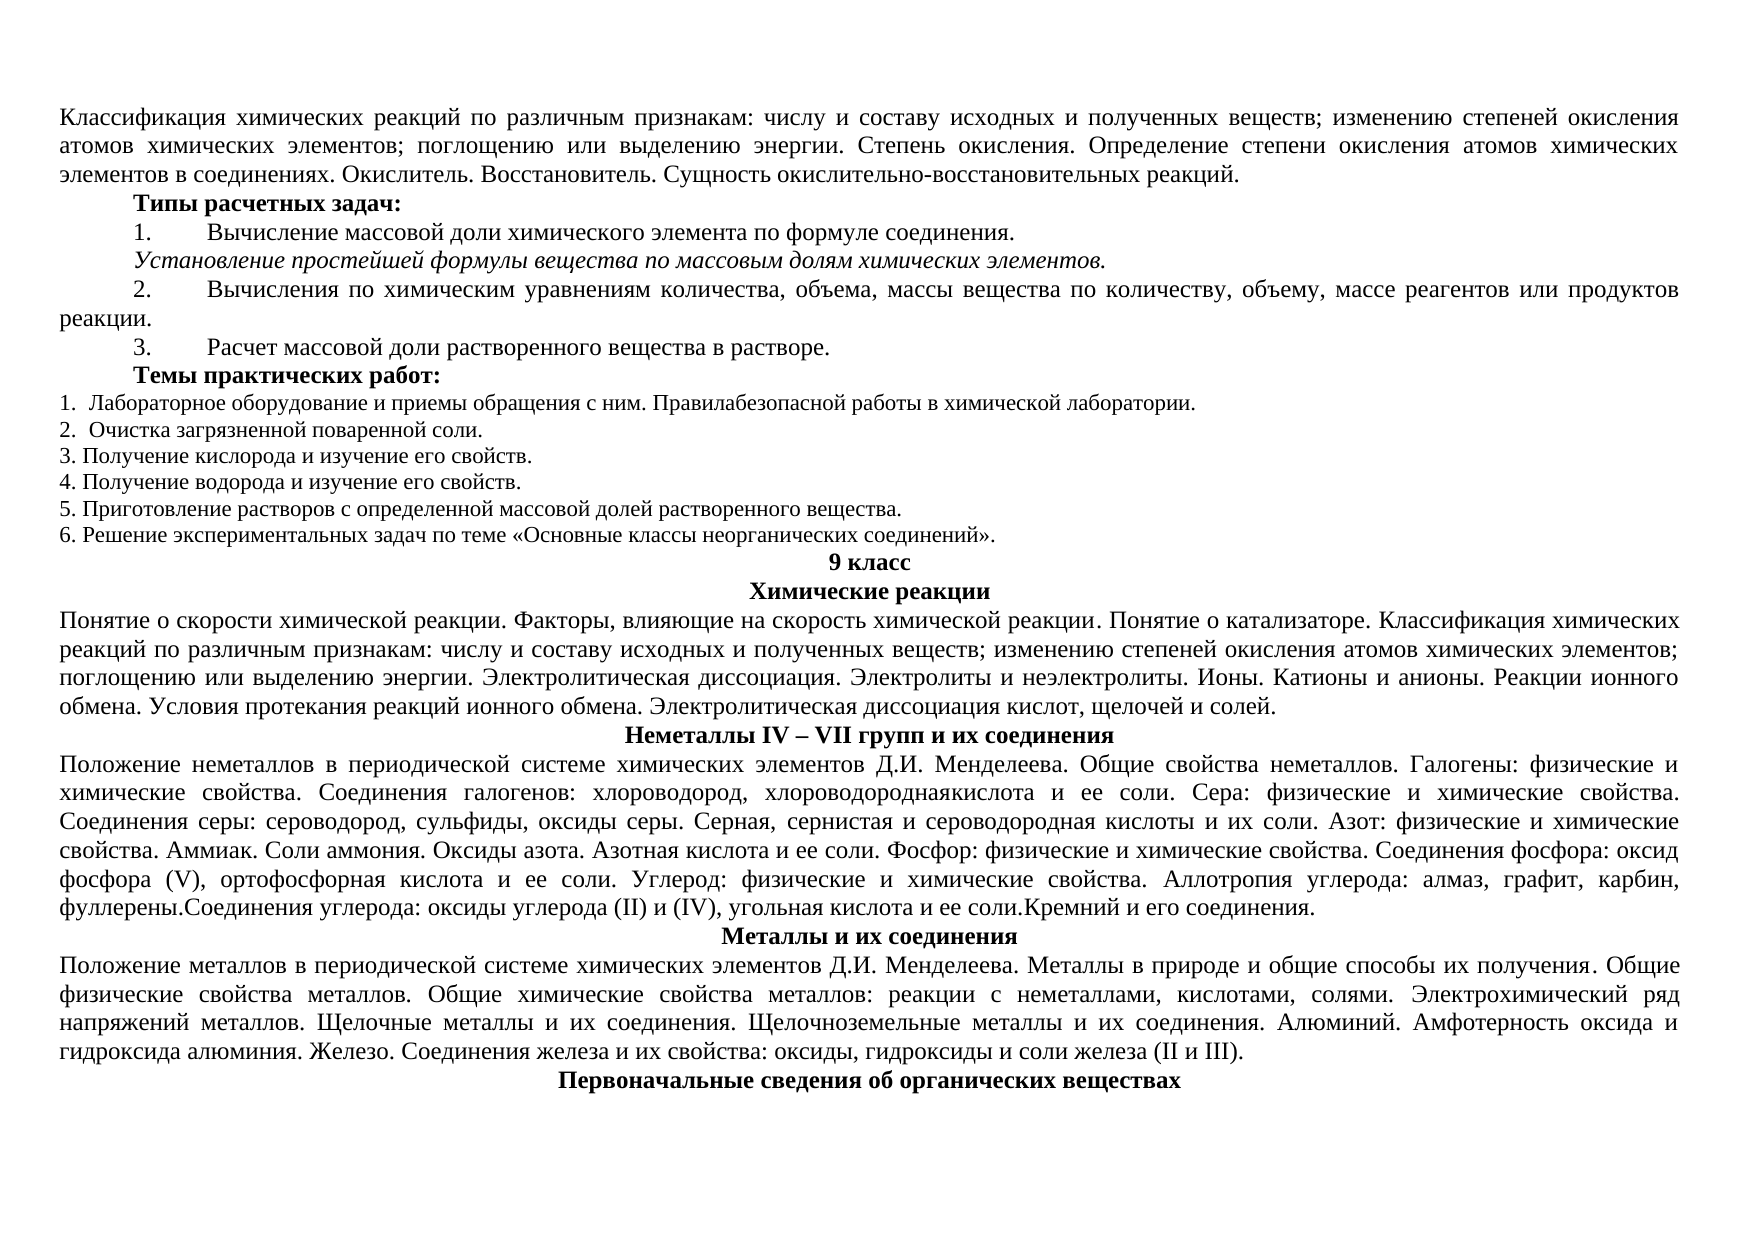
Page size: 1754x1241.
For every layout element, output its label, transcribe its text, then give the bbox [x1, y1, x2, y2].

list Вычисления по химическим уравнениям количества, объема, массы вещества по количеству, объему, массе реагентов или продуктов реакции. [59, 274, 1680, 332]
text Химические реакции [59, 576, 1680, 605]
text 3. Получение кислорода и изучение его свойств. [59, 442, 1680, 468]
text 9 класс [59, 547, 1680, 576]
text Положение неметаллов в периодической системе химических элементов Д.И. Менделеева. Общие свойства неметаллов. Галогены: физические и химические свойства. Соединения галогенов: хлороводород, хлороводороднаякислота и ее соли. Сера: физические и химические свойства. Соединения серы: сероводород, сульфиды, оксиды серы. Серная, сернистая и сероводородная кислоты и их соли. Азот: физические и химические свойства. Аммиак. Соли аммония. Оксиды азота. Азотная кислота и ее соли. Фосфор: физические и химические свойства. Соединения фосфора: оксид фосфора (V), ортофосфорная кислота и ее соли. Углерод: физические и химические свойства. Аллотропия углерода: алмаз, графит, карбин, фуллерены.Соединения углерода: оксиды углерода (II) и (IV), угольная кислота и ее соли.Кремний и его соединения. [59, 749, 1680, 921]
text Установление простейшей формулы вещества по массовым долям химических элементов. [59, 246, 1680, 274]
text Классификация химических реакций по различным признакам: числу и составу исходных и полученных веществ; изменению степеней окисления атомов химических элементов; поглощению или выделению энергии. Степень окисления. Определение степени окисления атомов химических элементов в соединениях. Окислитель. Восстановитель. Сущность окислительно-восстановительных реакций. [59, 102, 1680, 188]
text 6. Решение экспериментальных задач по теме «Основные классы неорганических соединений». [59, 521, 1680, 547]
text Понятие о скорости химической реакции. Факторы, влияющие на скорость химической реакции. Понятие о катализаторе. Классификация химических реакций по различным признакам: числу и составу исходных и полученных веществ; изменению степеней окисления атомов химических элементов; поглощению или выделению энергии. Электролитическая диссоциация. Электролиты и неэлектролиты. Ионы. Катионы и анионы. Реакции ионного обмена. Условия протекания реакций ионного обмена. Электролитическая диссоциация кислот, щелочей и солей. [59, 605, 1680, 720]
text Первоначальные сведения об органических веществах [59, 1065, 1680, 1094]
text Металлы и их соединения [59, 921, 1680, 950]
list Расчет массовой доли растворенного вещества в растворе. [59, 332, 1680, 361]
text Неметаллы IV – VII групп и их соединения [59, 720, 1680, 749]
text 4. Получение водорода и изучение его свойств. [59, 468, 1680, 495]
list Вычисление массовой доли химического элемента по формуле соединения. [59, 217, 1680, 246]
list Лабораторное оборудование и приемы обращения с ним. Правилабезопасной работы в химической лаборатории. [59, 389, 1680, 416]
list Очистка загрязненной поваренной соли. [59, 416, 1680, 442]
text 5. Приготовление растворов с определенной массовой долей растворенного вещества. [59, 495, 1680, 521]
text Типы расчетных задач: [59, 188, 1680, 217]
text Положение металлов в периодической системе химических элементов Д.И. Менделеева. Металлы в природе и общие способы их получения. Общие физические свойства металлов. Общие химические свойства металлов: реакции с неметаллами, кислотами, солями. Электрохимический ряд напряжений металлов. Щелочные металлы и их соединения. Щелочноземельные металлы и их соединения. Алюминий. Амфотерность оксида и гидроксида алюминия. Железо. Соединения железа и их свойства: оксиды, гидроксиды и соли железа (II и III). [59, 950, 1680, 1065]
text Темы практических работ: [59, 361, 1680, 389]
